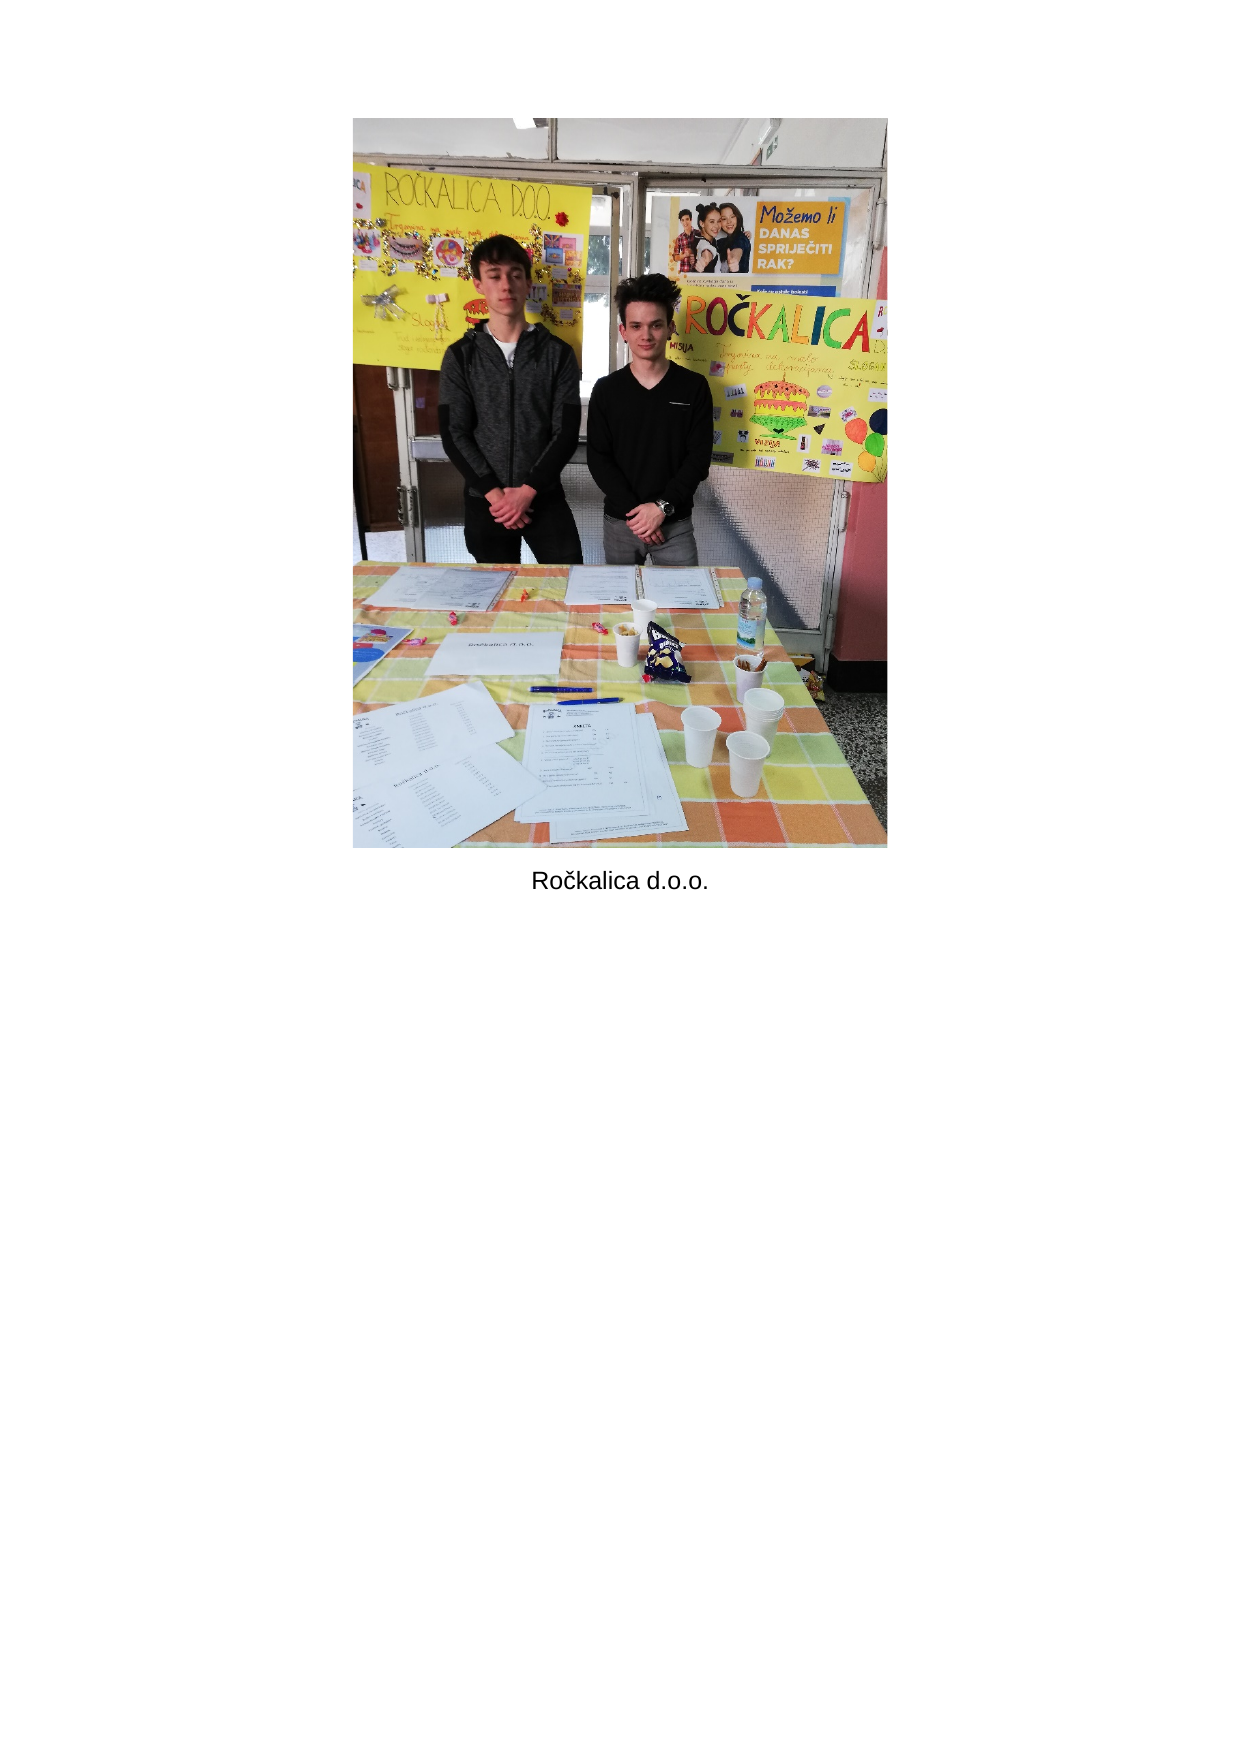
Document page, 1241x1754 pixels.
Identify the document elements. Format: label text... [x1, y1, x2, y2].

text Ročkalica d.o.o. [148, 866, 1093, 895]
picture [352, 118, 888, 848]
